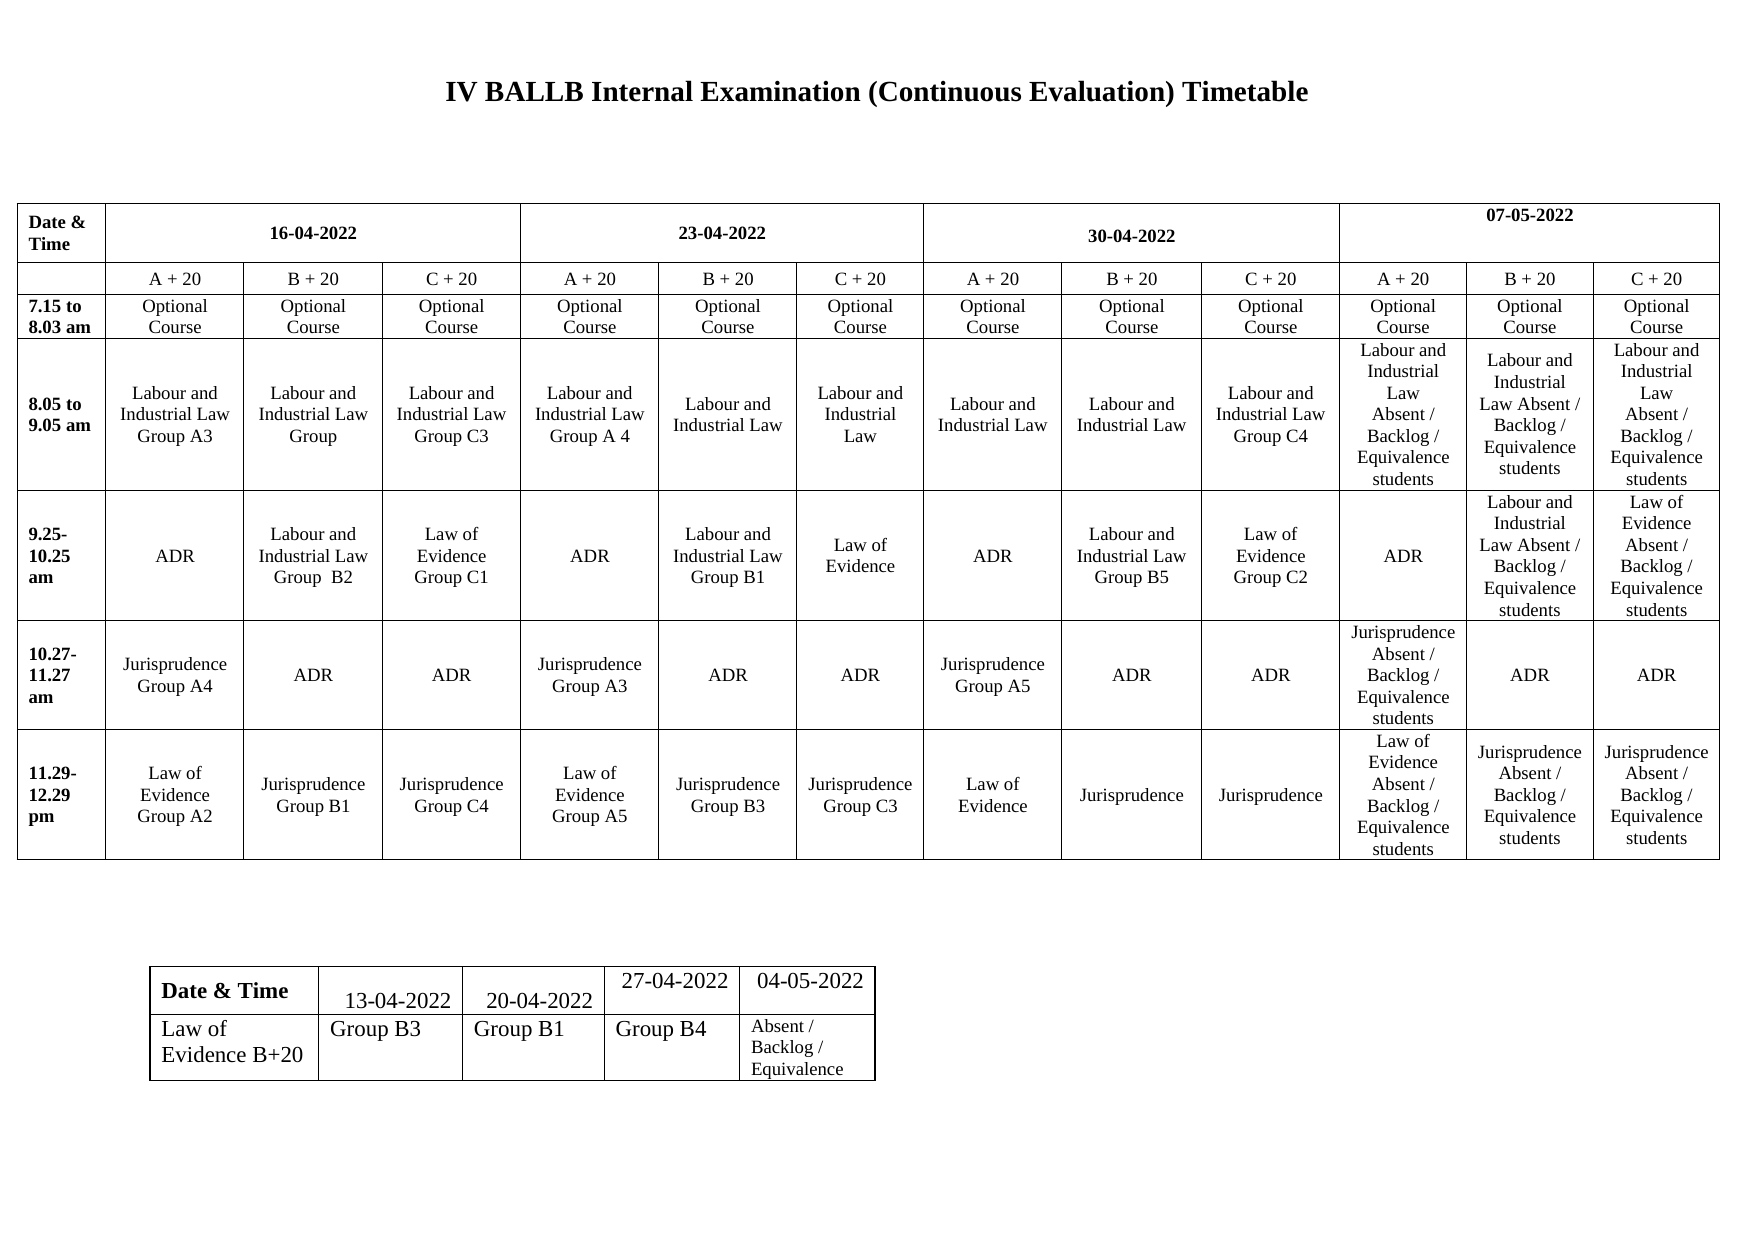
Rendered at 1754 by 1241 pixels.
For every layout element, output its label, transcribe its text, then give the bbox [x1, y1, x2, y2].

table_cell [151, 1015, 318, 1079]
table_header 13-04-2022 [319, 967, 462, 1014]
table_cell Optional Course [1340, 295, 1466, 338]
table_cell Labour and Industrial Law Absent / Backlog / Equivalence students [1467, 339, 1593, 489]
table_cell ADR [659, 621, 796, 729]
table_cell Law of Evidence Group A5 [521, 730, 658, 859]
table_cell ADR [1202, 621, 1339, 729]
table_cell Jurisprudence Group A5 [924, 621, 1061, 729]
table_cell Group B3 [319, 1015, 462, 1079]
table_cell Optional Course [244, 295, 382, 338]
table_cell A + 20 [1340, 263, 1466, 293]
table_cell Group B1 [463, 1015, 604, 1079]
table_cell Labour and Industrial Law [797, 339, 923, 489]
table_cell Jurisprudence Absent / Backlog / Equivalence students [1467, 730, 1593, 859]
table_cell Optional Course [521, 295, 658, 338]
table_cell Optional Course [383, 295, 520, 338]
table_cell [740, 1015, 874, 1079]
table_cell Jurisprudence Group A4 [106, 621, 243, 729]
table_cell Optional Course [106, 295, 243, 338]
table_cell Labour and Industrial Law Group [244, 339, 382, 489]
table_cell Labour and Industrial Law Absent / Backlog / Equivalence students [1467, 491, 1593, 620]
table_cell Labour and Industrial Law Group A 4 [521, 339, 658, 489]
table_cell Jurisprudence Absent / Backlog / Equivalence students [1594, 730, 1719, 859]
table_cell Labour and Industrial Law [924, 339, 1061, 489]
table_cell Optional Course [924, 295, 1061, 338]
table_header Date & Time [151, 967, 318, 1014]
table_cell Jurisprudence Group C4 [383, 730, 520, 859]
table_cell Jurisprudence Absent / Backlog / Equivalence students [1340, 621, 1466, 729]
table_cell A + 20 [521, 263, 658, 293]
table_header 16-04-2022 [106, 204, 520, 262]
table_cell Labour and Industrial Law [659, 339, 796, 489]
table_cell ADR [106, 491, 243, 620]
table_cell C + 20 [797, 263, 923, 293]
table_cell 11.29-12.29 pm [18, 730, 105, 859]
table_cell ADR [924, 491, 1061, 620]
table_cell Law of Evidence Absent / Backlog / Equivalence students [1340, 730, 1466, 859]
table_cell Labour and Industrial Law Group B2 [244, 491, 382, 620]
table_cell Jurisprudence Group A3 [521, 621, 658, 729]
table_cell Law of Evidence Group A2 [106, 730, 243, 859]
table_cell ADR [1594, 621, 1719, 729]
table_cell Optional Course [659, 295, 796, 338]
table_cell Optional Course [1062, 295, 1201, 338]
table_cell Optional Course [1202, 295, 1339, 338]
table_cell A + 20 [106, 263, 243, 293]
table_cell ADR [244, 621, 382, 729]
table_cell Labour and Industrial Law Absent / Backlog / Equivalence students [1594, 339, 1719, 489]
table_header 23-04-2022 [521, 204, 923, 262]
table_cell Jurisprudence [1062, 730, 1201, 859]
table_cell ADR [797, 621, 923, 729]
table_header 30-04-2022 [924, 204, 1339, 262]
table_cell 10.27-11.27 am [18, 621, 105, 729]
table_cell Optional Course [797, 295, 923, 338]
table_header 20-04-2022 [463, 967, 604, 1014]
table_cell C + 20 [1202, 263, 1339, 293]
table_cell ADR [521, 491, 658, 620]
table_cell ADR [1062, 621, 1201, 729]
table_header Date & Time [18, 204, 105, 262]
table_cell Jurisprudence Group B1 [244, 730, 382, 859]
table_cell B + 20 [659, 263, 796, 293]
table_cell B + 20 [244, 263, 382, 293]
table_cell ADR [1467, 621, 1593, 729]
table_cell Law of Evidence Absent / Backlog / Equivalence students [1594, 491, 1719, 620]
table_cell Labour and Industrial Law Group B5 [1062, 491, 1201, 620]
table_cell A + 20 [924, 263, 1061, 293]
table_cell 9.25-10.25 am [18, 491, 105, 620]
table_cell Jurisprudence Group C3 [797, 730, 923, 859]
table_cell Law of Evidence Group C1 [383, 491, 520, 620]
table_cell Optional Course [1594, 295, 1719, 338]
table_cell Jurisprudence [1202, 730, 1339, 859]
table_cell Labour and Industrial Law Group B1 [659, 491, 796, 620]
table_cell [18, 263, 105, 293]
table_cell Law of Evidence Group C2 [1202, 491, 1339, 620]
table_cell ADR [1340, 491, 1466, 620]
table_header 04-05-2022 [740, 967, 874, 1014]
table_cell 7.15 to 8.03 am [18, 295, 105, 338]
table_cell Labour and Industrial Law Absent / Backlog / Equivalence students [1340, 339, 1466, 489]
table_cell C + 20 [383, 263, 520, 293]
table_cell Law of Evidence [797, 491, 923, 620]
table_cell Labour and Industrial Law [1062, 339, 1201, 489]
table_header 27-04-2022 [605, 967, 739, 1014]
table_cell Group B4 [605, 1015, 739, 1079]
table_cell Labour and Industrial Law Group A3 [106, 339, 243, 489]
table_cell B + 20 [1062, 263, 1201, 293]
table_cell Labour and Industrial Law Group C4 [1202, 339, 1339, 489]
table_cell Law of Evidence [924, 730, 1061, 859]
table_cell Labour and Industrial Law Group C3 [383, 339, 520, 489]
table_cell 8.05 to 9.05 am [18, 339, 105, 489]
table_cell C + 20 [1594, 263, 1719, 293]
table_cell Jurisprudence Group B3 [659, 730, 796, 859]
table_cell Optional Course [1467, 295, 1593, 338]
table_header 07-05-2022 [1340, 204, 1719, 262]
table_cell ADR [383, 621, 520, 729]
table_cell B + 20 [1467, 263, 1593, 293]
